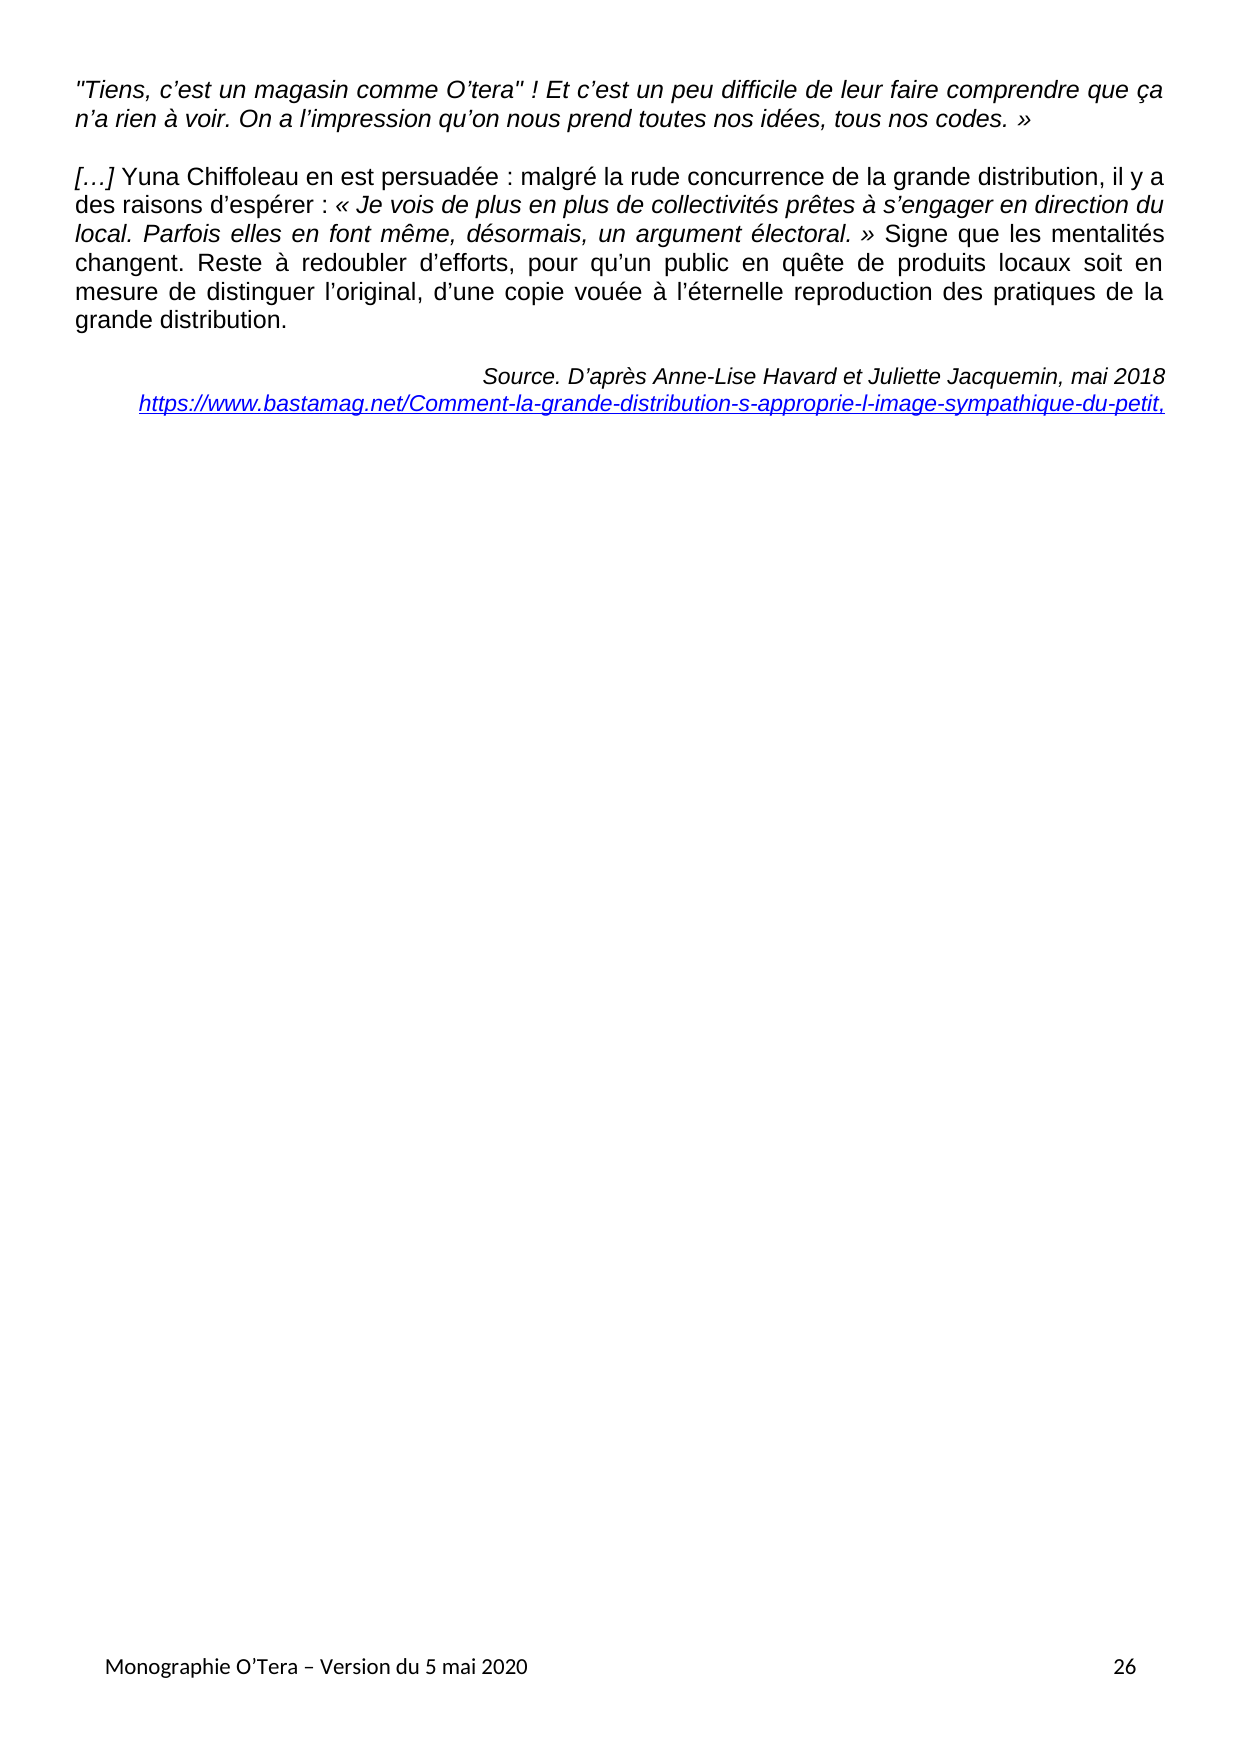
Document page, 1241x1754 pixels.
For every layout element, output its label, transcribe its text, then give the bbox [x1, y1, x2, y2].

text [75, 75, 1165, 132]
text https://www.bastamag.net/Comment-la-grande-distribution-s-approprie-l-image-sympathique-du-petit, [75, 390, 1165, 416]
text […] Yuna Chiffoleau en est persuadée : malgré la rude concurrence de la grande distribution, il y a des raisons d’espérer : « Je vois de plus en plus de collectivités prêtes à s’engager en direction du local. Parfois elles en font même, désormais, un argument électoral. » Signe que les mentalités changent. Reste à redoubler d’efforts, pour qu’un public en quête de produits locaux soit en mesure de distinguer l’original, d’une copie vouée à l’éternelle reproduction des pratiques de la grande distribution. [75, 162, 1165, 334]
text Source. D’après Anne-Lise Havard et Juliette Jacquemin, mai 2018 [75, 363, 1165, 390]
